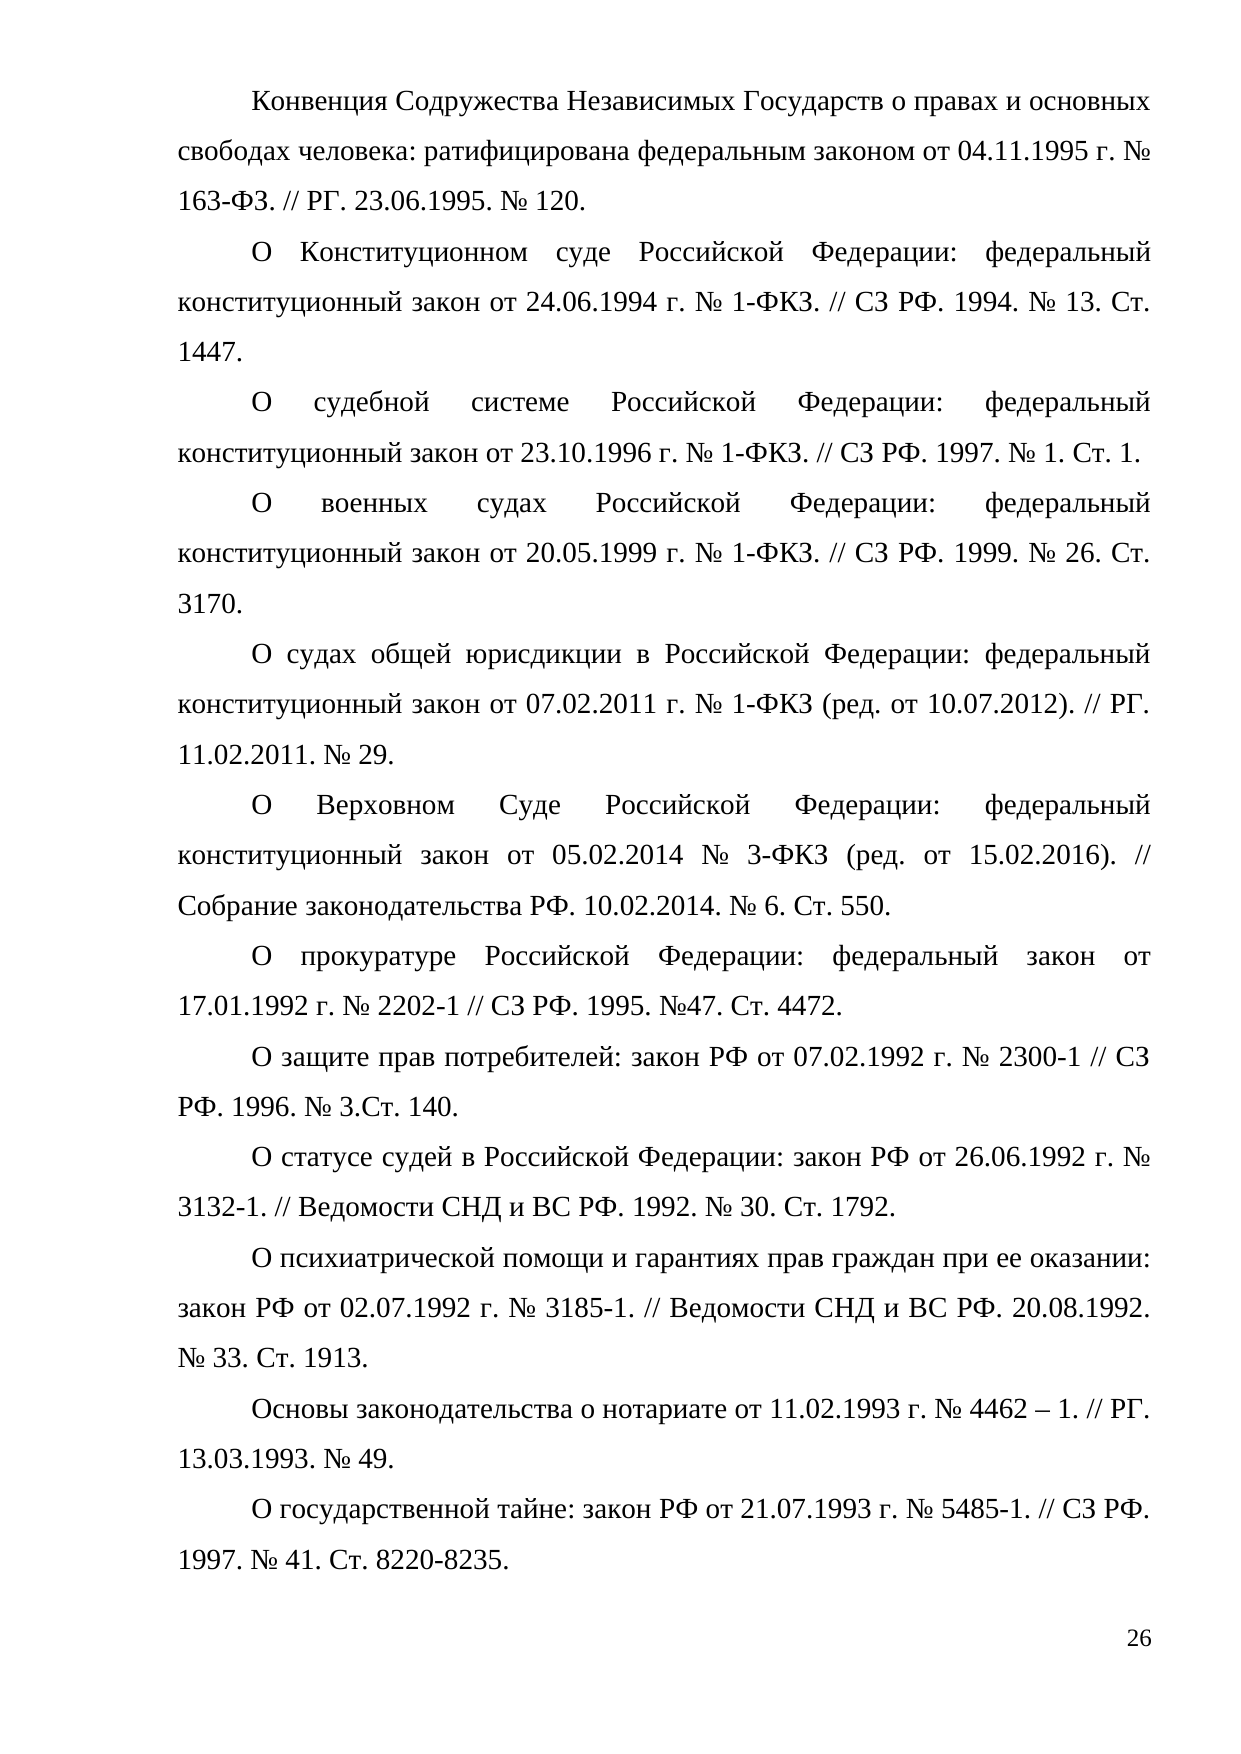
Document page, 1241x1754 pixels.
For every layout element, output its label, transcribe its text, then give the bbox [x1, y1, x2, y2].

text О военных судах Российской Федерации: федеральный конституционный закон от 20.05.1999 г. № 1-ФКЗ. // СЗ РФ. 1999. № 26. Ст. 3170. [177, 485, 1152, 619]
text Основы законодательства о нотариате от 11.02.1993 г. № 4462 – 1. // РГ. 13.03.1993. № 49. [177, 1391, 1152, 1475]
text Конвенция Содружества Независимых Государств о правах и основных свободах человека: ратифицирована федеральным законом от 04.11.1995 г. № 163-ФЗ. // РГ. 23.06.1995. № 120. [177, 83, 1152, 217]
text О защите прав потребителей: закон РФ от 07.02.1992 г. № 2300-1 // СЗ РФ. 1996. № 3.Ст. 140. [177, 1039, 1152, 1122]
text О судебной системе Российской Федерации: федеральный конституционный закон от 23.10.1996 г. № 1-ФКЗ. // СЗ РФ. 1997. № 1. Ст. 1. [177, 384, 1152, 468]
text О государственной тайне: закон РФ от 21.07.1993 г. № 5485-1. // СЗ РФ. 1997. № 41. Ст. 8220-8235. [177, 1491, 1152, 1575]
text О психиатрической помощи и гарантиях прав граждан при ее оказании: закон РФ от 02.07.1992 г. № 3185-1. // Ведомости СНД и ВС РФ. 20.08.1992. № 33. Ст. 1913. [177, 1240, 1152, 1374]
text О статусе судей в Российской Федерации: закон РФ от 26.06.1992 г. № 3132-1. // Ведомости СНД и ВС РФ. 1992. № 30. Ст. 1792. [177, 1139, 1152, 1223]
text О судах общей юрисдикции в Российской Федерации: федеральный конституционный закон от 07.02.2011 г. № 1-ФКЗ (ред. от 10.07.2012). // РГ. 11.02.2011. № 29. [177, 636, 1152, 770]
text О Верховном Суде Российской Федерации: федеральный конституционный закон от 05.02.2014 № 3-ФКЗ (ред. от 15.02.2016). // Собрание законодательства РФ. 10.02.2014. № 6. Ст. 550. [177, 787, 1152, 921]
text О Конституционном суде Российской Федерации: федеральный конституционный закон от 24.06.1994 г. № 1-ФКЗ. // СЗ РФ. 1994. № 13. Ст. 1447. [177, 234, 1152, 368]
text О прокуратуре Российской Федерации: федеральный закон от 17.01.1992 г. № 2202-1 // СЗ РФ. 1995. №47. Ст. 4472. [177, 938, 1152, 1022]
